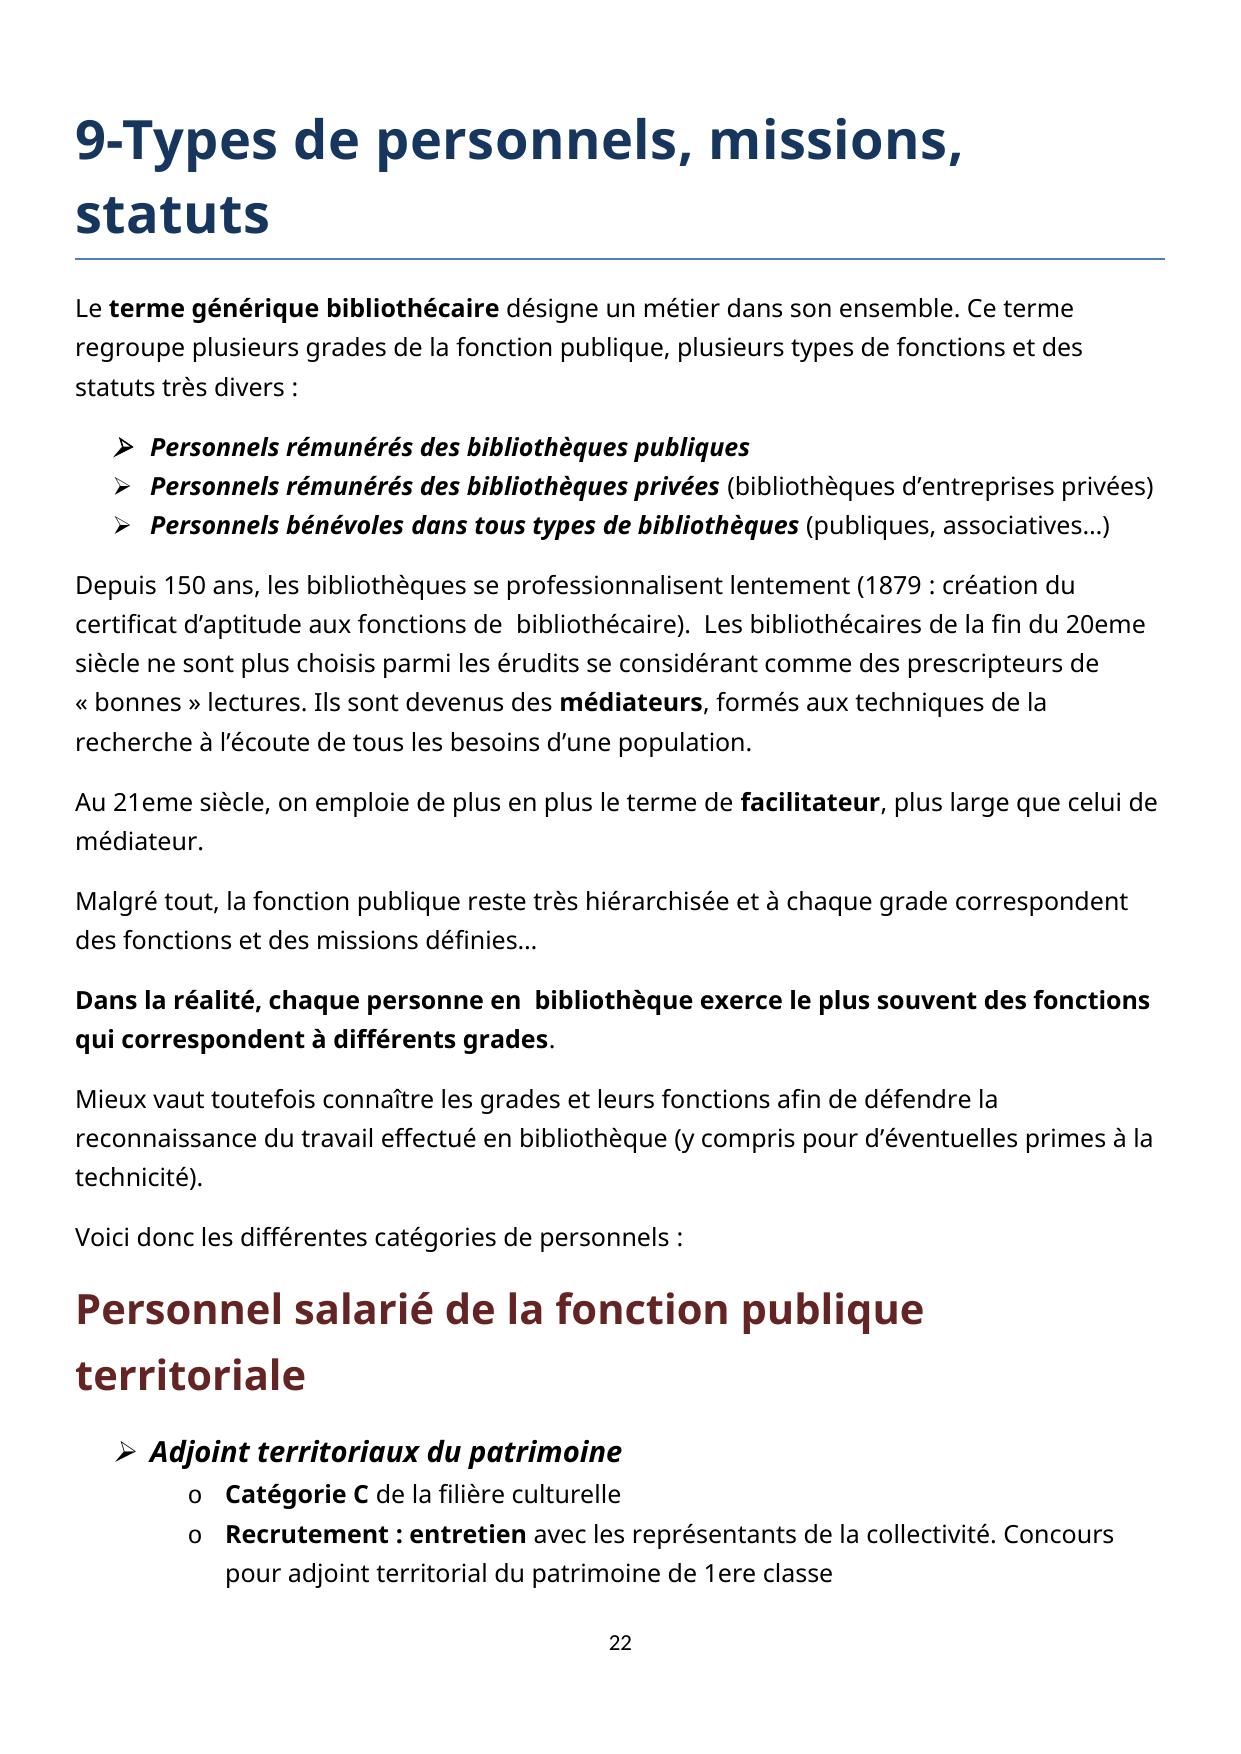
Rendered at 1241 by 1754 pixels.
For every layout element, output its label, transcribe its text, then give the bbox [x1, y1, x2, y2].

list Personnels bénévoles dans tous types de bibliothèques (publiques, associatives…) [112, 508, 1165, 542]
text Mieux vaut toutefois connaître les grades et leurs fonctions afin de défendre la reconnaissance du travail effectué en bibliothèque (y compris pour d’éventuelles primes à la technicité). [75, 1082, 1165, 1194]
text Le terme générique bibliothécaire désigne un métier dans son ensemble. Ce terme regroupe plusieurs grades de la fonction publique, plusieurs types de fonctions et des statuts très divers : [75, 291, 1165, 403]
text Personnel salarié de la fonction publique territoriale [75, 1280, 1165, 1402]
text Malgré tout, la fonction publique reste très hiérarchisée et à chaque grade correspondent des fonctions et des missions définies… [75, 883, 1165, 957]
list Catégorie C de la filière culturelle [187, 1477, 1165, 1511]
list Personnels rémunérés des bibliothèques privées (bibliothèques d’entreprises privées) [112, 468, 1165, 502]
text Voici donc les différentes catégories de personnels : [75, 1220, 1165, 1254]
list Adjoint territoriaux du patrimoine [112, 1431, 1165, 1471]
text Au 21eme siècle, on emploie de plus en plus le terme de facilitateur, plus large que celui de médiateur. [75, 784, 1165, 857]
list Recrutement : entretien avec les représentants de la collectivité. Concours pour adjoint territorial du patrimoine de 1ere classe [187, 1516, 1165, 1590]
text Depuis 150 ans, les bibliothèques se professionnalisent lentement (1879 : création du certificat d’aptitude aux fonctions de bibliothécaire). Les bibliothécaires de la fin du 20eme siècle ne sont plus choisis parmi les érudits se considérant comme des prescripteurs de « bonnes » lectures. Ils sont devenus des médiateurs, formés aux techniques de la recherche à l’écoute de tous les besoins d’une population. [75, 568, 1165, 758]
text Dans la réalité, chaque personne en bibliothèque exerce le plus souvent des fonctions qui correspondent à différents grades. [75, 983, 1165, 1056]
title 9-Types de personnels, missions, statuts [75, 102, 1165, 258]
list Personnels rémunérés des bibliothèques publiques [112, 429, 1165, 463]
